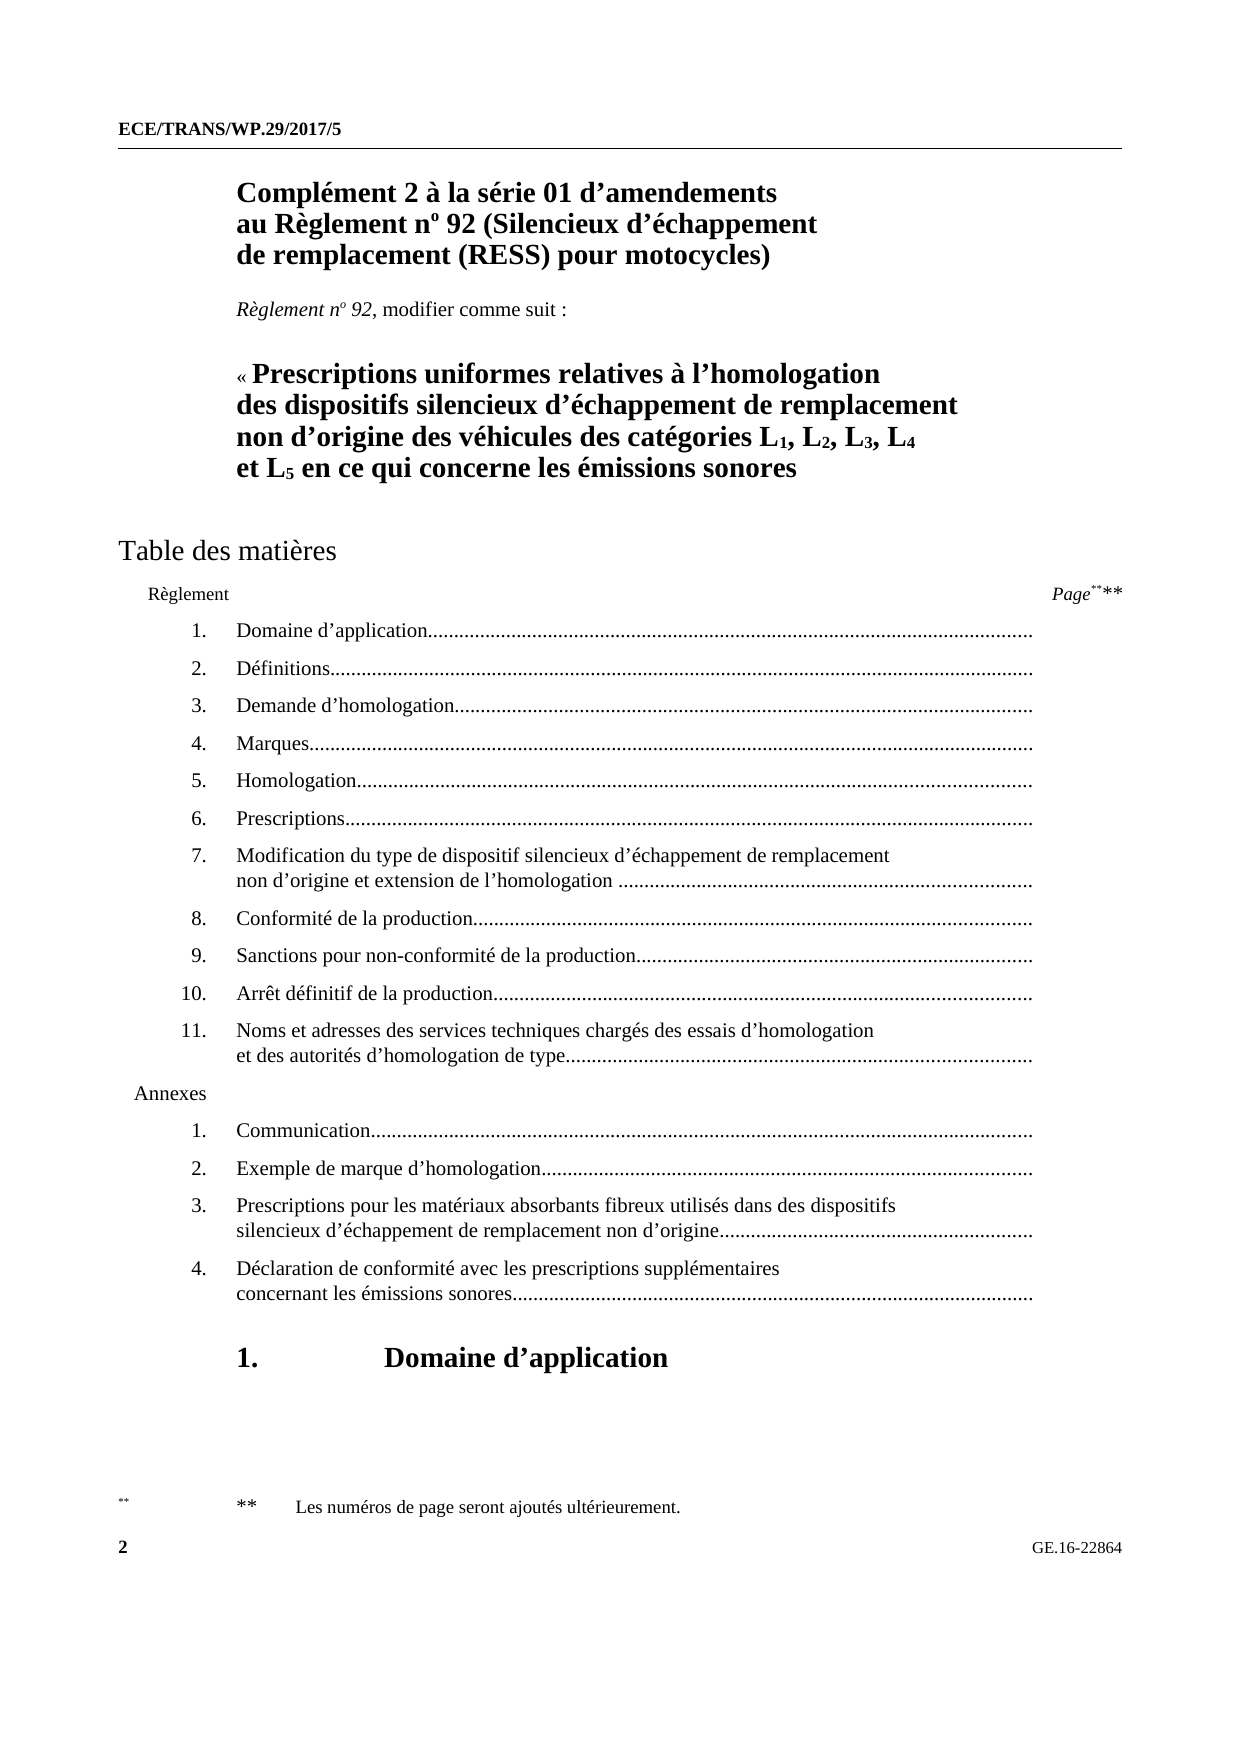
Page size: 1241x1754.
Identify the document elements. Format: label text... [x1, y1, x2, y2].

text 1. Communication [118, 1117, 1122, 1142]
text Complément 2 à la série 01 d’amendements au Règlement no 92 (Silencieux d’échappement de remplacement (RESS) pour motocycles) [118, 177, 1004, 271]
text Règlement Page** [148, 579, 1122, 604]
text 8. Conformité de la production [118, 904, 1122, 929]
text 7. Modification du type de dispositif silencieux d’échappement de remplacement non d’origine et extension de l’homologation [118, 842, 1122, 892]
text « Prescriptions uniformes relatives à l’homologation des dispositifs silencieux d’échappement de remplacement non d’origine des véhicules des catégories L1, L2, L3, L4 et L5 en ce qui concerne les émissions sonores [118, 358, 1004, 483]
text 3. Demande d’homologation [118, 692, 1122, 717]
text 6. Prescriptions [118, 804, 1122, 829]
text 1. Domaine d’application [118, 617, 1122, 642]
text 4. Marques [118, 729, 1122, 754]
text 4. Déclaration de conformité avec les prescriptions supplémentaires concernant les émissions sonores [118, 1254, 1122, 1304]
text Table des matières [118, 533, 1122, 567]
text 1. Domaine d’application [118, 1342, 1004, 1373]
text 9. Sanctions pour non-conformité de la production [118, 942, 1122, 967]
text 5. Homologation [118, 767, 1122, 792]
text 10. Arrêt définitif de la production [118, 979, 1122, 1004]
text Annexes [118, 1079, 1122, 1104]
text 2. Définitions [118, 654, 1122, 679]
text 3. Prescriptions pour les matériaux absorbants fibreux utilisés dans des dispositifs silencieux d’échappement de remplacement non d’origine [118, 1192, 1122, 1242]
text 11. Noms et adresses des services techniques chargés des essais d’homologation et des autorités d’homologation de type [118, 1017, 1122, 1067]
text Règlement no 92, modifier comme suit : [236, 296, 1004, 321]
text 2. Exemple de marque d’homologation [118, 1154, 1122, 1179]
